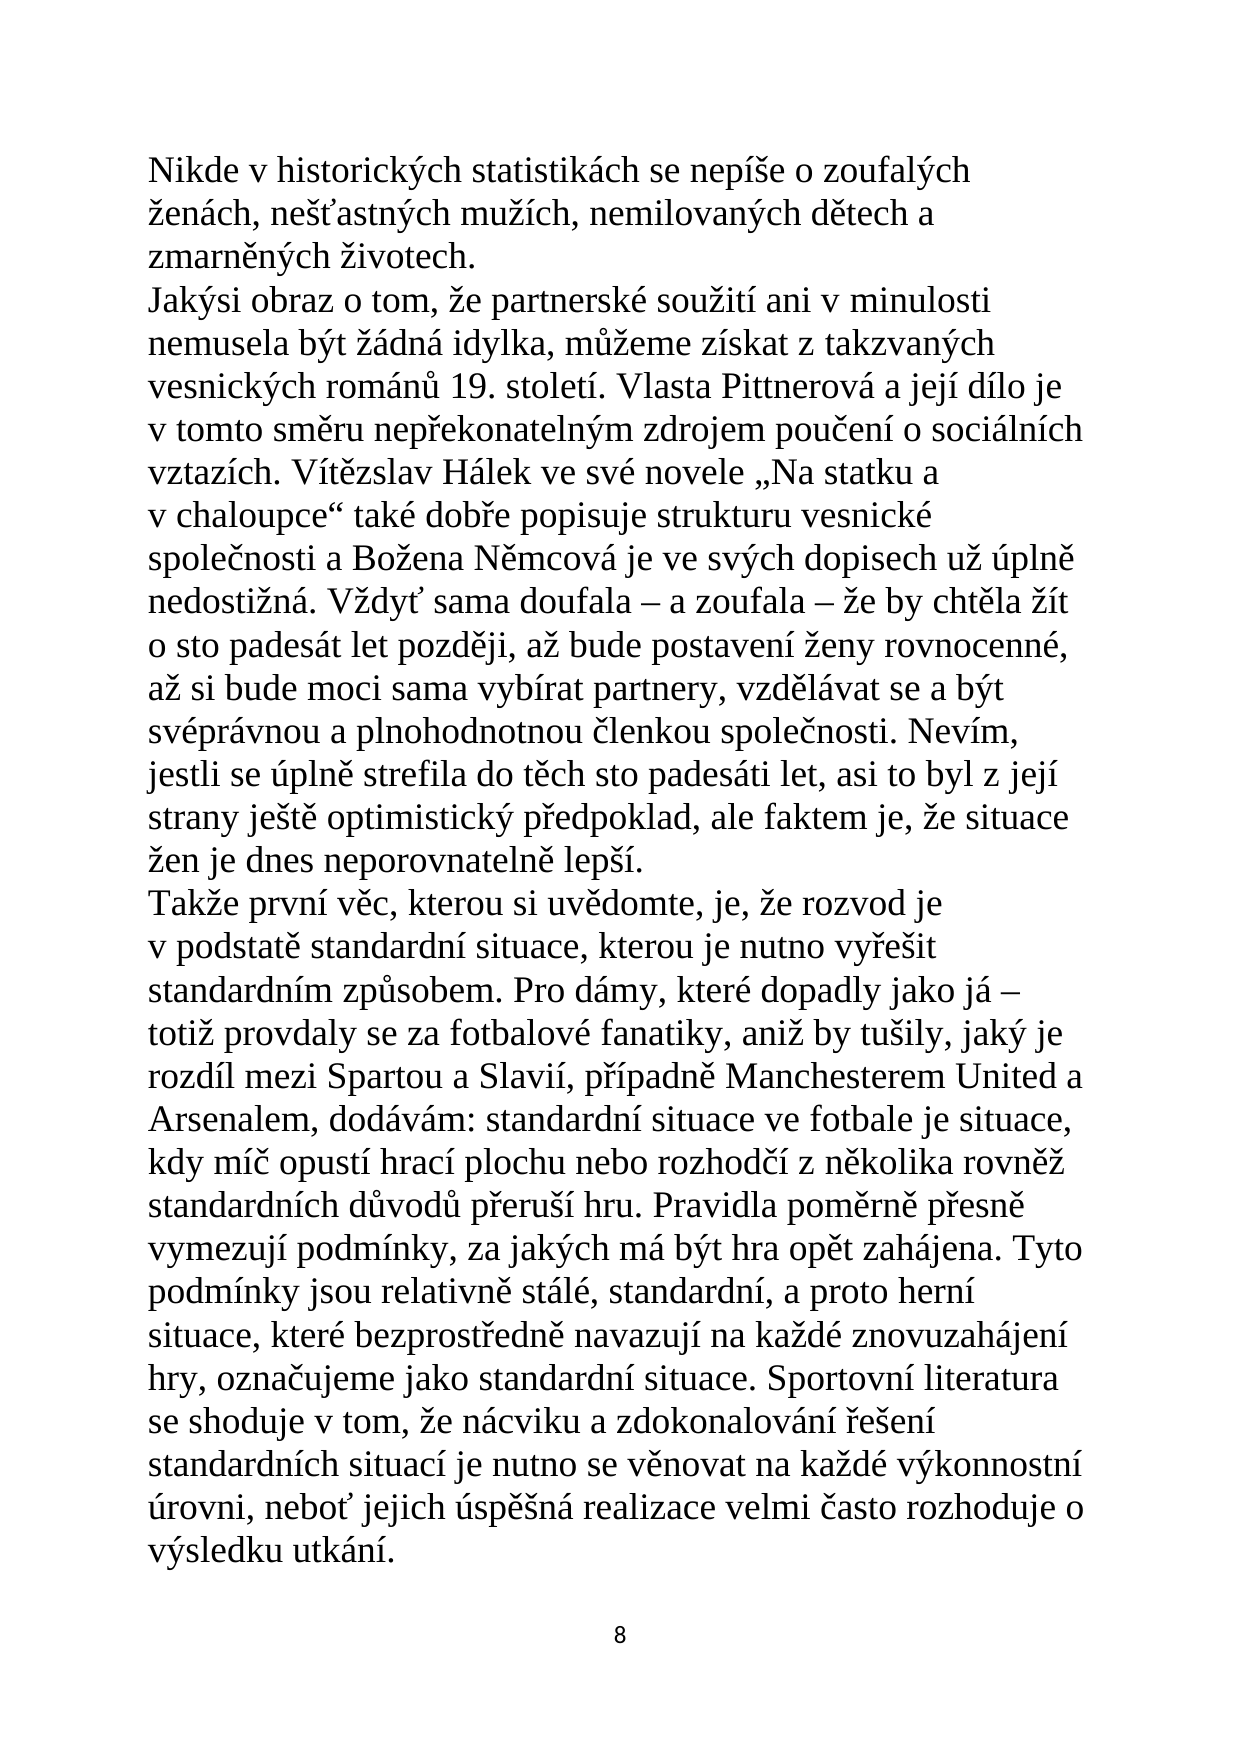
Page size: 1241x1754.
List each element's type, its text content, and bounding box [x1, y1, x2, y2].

list Jakýsi obraz o tom, že partnerské soužití ani v minulosti nemusela být žádná idylka, můžeme získat z takzvaných vesnických románů 19. století. Vlasta Pittnerová a její dílo je v tomto směru nepřekonatelným zdrojem poučení o sociálních vztazích. Vítězslav Hálek ve své novele „Na statku a v chaloupce“ také dobře popisuje strukturu vesnické společnosti a Božena Němcová je ve svých dopisech už úplně nedostižná. Vždyť sama doufala – a zoufala – že by chtěla žít o sto padesát let později, až bude postavení ženy rovnocenné, až si bude moci sama vybírat partnery, vzdělávat se a být svéprávnou a plnohodnotnou členkou společnosti. Nevím, jestli se úplně strefila do těch sto padesáti let, asi to byl z její strany ještě optimistický předpoklad, ale faktem je, že situace žen je dnes neporovnatelně lepší. [148, 277, 1093, 881]
text Takže první věc, kterou si uvědomte, je, že rozvod je v podstatě standardní situace, kterou je nutno vyřešit standardním způsobem. Pro dámy, které dopadly jako já – totiž provdaly se za fotbalové fanatiky, aniž by tušily, jaký je rozdíl mezi Spartou a Slavií, případně Manchesterem United a Arsenalem, dodávám: standardní situace ve fotbale je situace, kdy míč opustí hrací plochu nebo rozhodčí z několika rovněž standardních důvodů přeruší hru. Pravidla poměrně přesně vymezují podmínky, za jakých má být hra opět zahájena. Tyto podmínky jsou relativně stálé, standardní, a proto herní situace, které bezprostředně navazují na každé znovuzahájení hry, označujeme jako standardní situace. Sportovní literatura se shoduje v tom, že nácviku a zdokonalování řešení standardních situací je nutno se věnovat na každé výkonnostní úrovni, neboť jejich úspěšná realizace velmi často rozhoduje o výsledku utkání. [148, 881, 1093, 1571]
text Nikde v historických statistikách se nepíše o zoufalých ženách, nešťastných mužích, nemilovaných dětech a zmarněných životech. [148, 148, 1093, 277]
